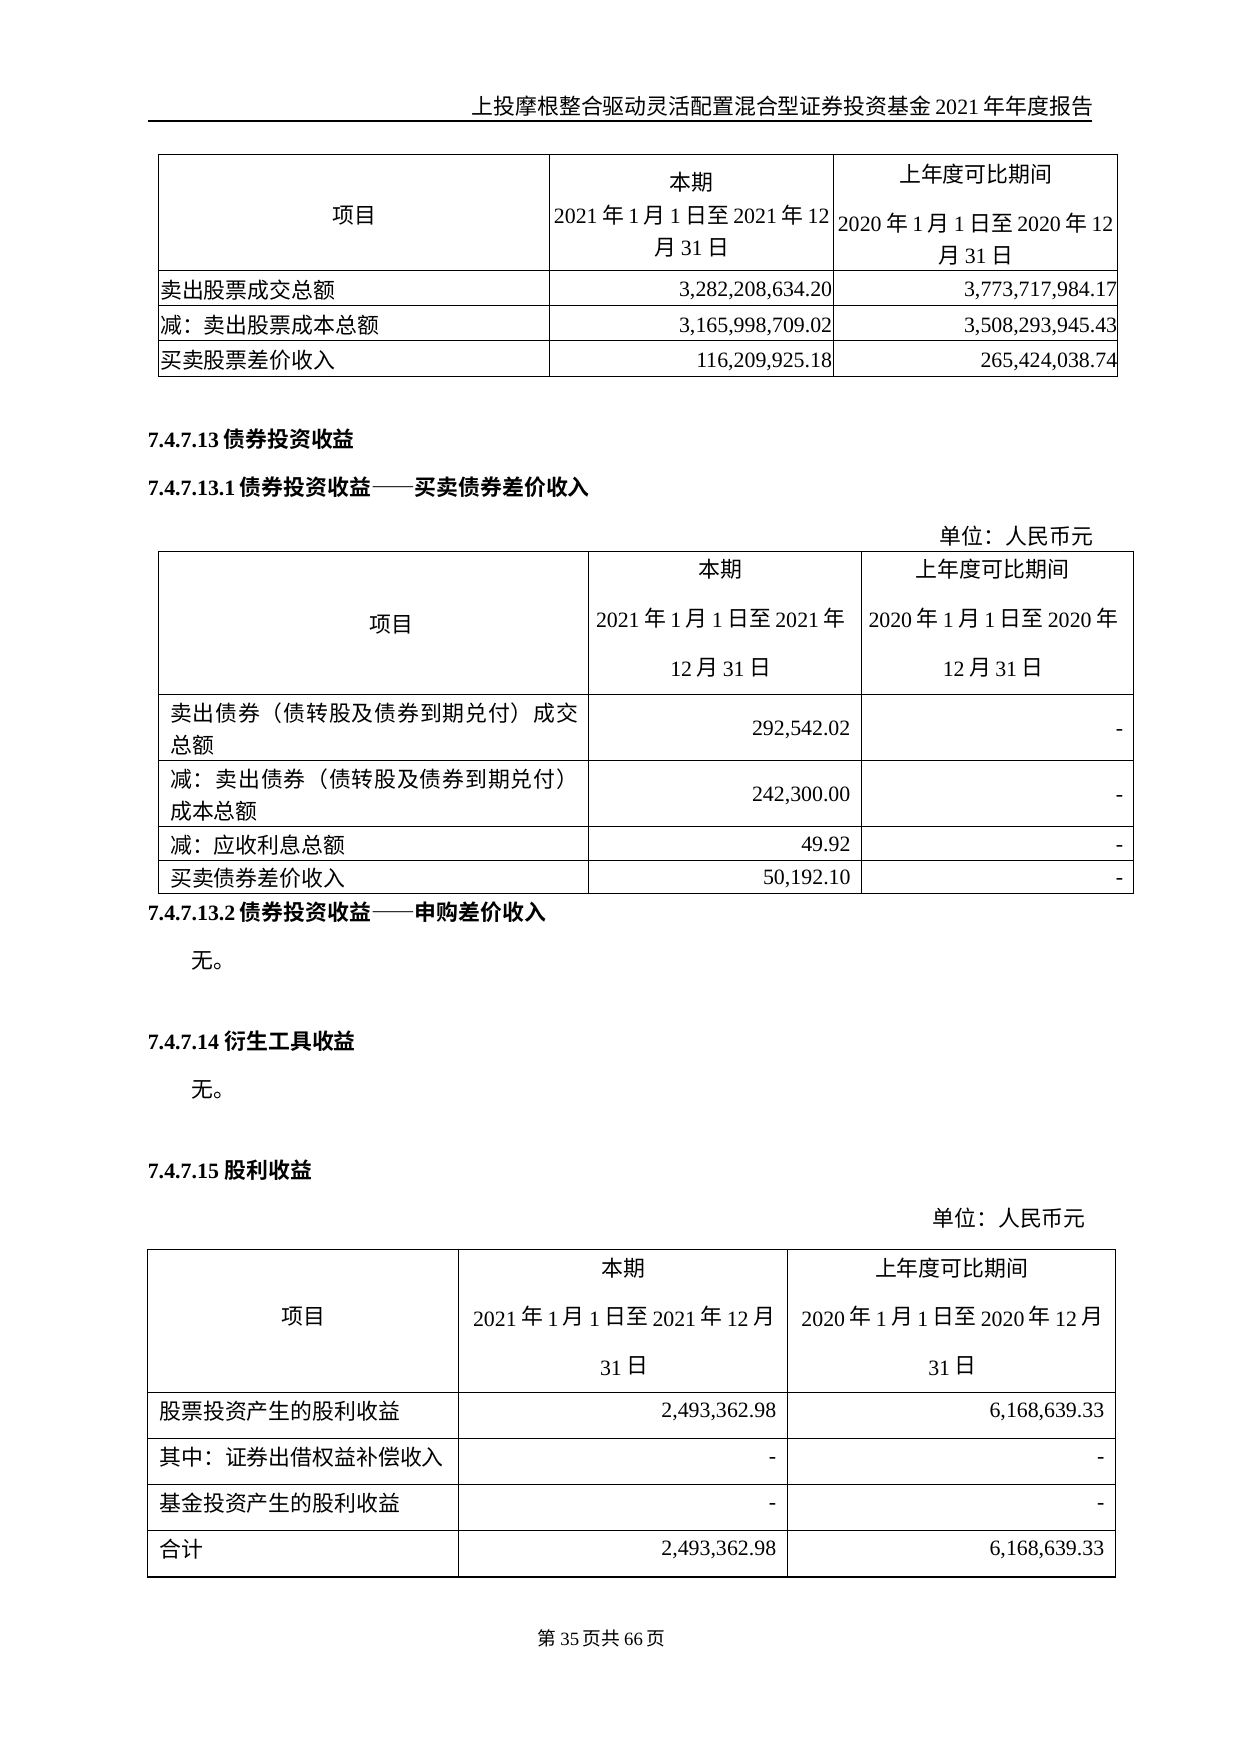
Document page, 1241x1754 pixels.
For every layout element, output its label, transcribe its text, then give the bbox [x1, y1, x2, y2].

table_cell 3,508,293,945.43 [834, 306, 1117, 340]
table_header 上年度可比期间 2020年1月1日至2020年12月31日 [834, 155, 1117, 270]
table_cell 减：应收利息总额 [159, 827, 588, 859]
table_cell 其中：证券出借权益补偿收入 [148, 1439, 458, 1484]
table_cell - [862, 827, 1133, 859]
table_cell 买卖股票差价收入 [159, 341, 549, 376]
table_cell 2,493,362.98 [459, 1531, 787, 1576]
table_cell 卖出股票成交总额 [159, 271, 549, 305]
text 单位：人民币元 [193, 518, 1092, 551]
table_cell 卖出债券（债转股及债券到期兑付）成交总额 [159, 695, 588, 760]
table_cell 3,773,717,984.17 [834, 271, 1117, 305]
table_header 项目 [148, 1250, 458, 1392]
text 7.4.7.13.2债券投资收益——申购差价收入 [148, 894, 1092, 927]
table_header 本期 2021年1月1日至2021年12月31日 [459, 1250, 787, 1392]
table_cell - [862, 695, 1133, 760]
table_cell 49.92 [589, 827, 861, 859]
table_cell - [862, 861, 1133, 893]
table_cell - [788, 1439, 1115, 1484]
table_cell - [788, 1485, 1115, 1530]
table_cell 292,542.02 [589, 695, 861, 760]
table_cell 265,424,038.74 [834, 341, 1117, 376]
table_cell - [862, 761, 1133, 826]
table_cell 2,493,362.98 [459, 1393, 787, 1438]
table_cell - [459, 1485, 787, 1530]
table_cell 3,282,208,634.20 [550, 271, 833, 305]
table_cell - [459, 1439, 787, 1484]
table_cell 3,165,998,709.02 [550, 306, 833, 340]
table_cell 减：卖出债券（债转股及债券到期兑付）成本总额 [159, 761, 588, 826]
text 无。 [148, 1072, 1092, 1104]
table_header 项目 [159, 552, 588, 694]
table_cell 50,192.10 [589, 861, 861, 893]
table_cell 基金投资产生的股利收益 [148, 1485, 458, 1530]
text 单位：人民币元 [148, 1201, 1085, 1233]
table_cell 合计 [148, 1531, 458, 1576]
table_cell 6,168,639.33 [788, 1531, 1115, 1576]
table_header 本期 2021年1月1日至2021年12月31日 [550, 155, 833, 270]
text 7.4.7.13.1债券投资收益——买卖债券差价收入 [148, 470, 1092, 502]
table_header 上年度可比期间 2020年1月1日至2020年12月31日 [862, 552, 1133, 694]
text 7.4.7.14 衍生工具收益 [148, 1023, 1092, 1056]
table_cell 买卖债券差价收入 [159, 861, 588, 893]
table_cell 股票投资产生的股利收益 [148, 1393, 458, 1438]
table_cell 减：卖出股票成本总额 [159, 306, 549, 340]
table_header 本期 2021年1月1日至2021年12月31日 [589, 552, 861, 694]
table_header 上年度可比期间 2020年1月1日至2020年12月31日 [788, 1250, 1115, 1392]
table_cell 116,209,925.18 [550, 341, 833, 376]
text 7.4.7.15 股利收益 [148, 1152, 1092, 1185]
text 无。 [148, 942, 1092, 975]
table_cell 6,168,639.33 [788, 1393, 1115, 1438]
table_cell 242,300.00 [589, 761, 861, 826]
text 7.4.7.13债券投资收益 [148, 422, 1092, 454]
table_header 项目 [159, 155, 549, 270]
